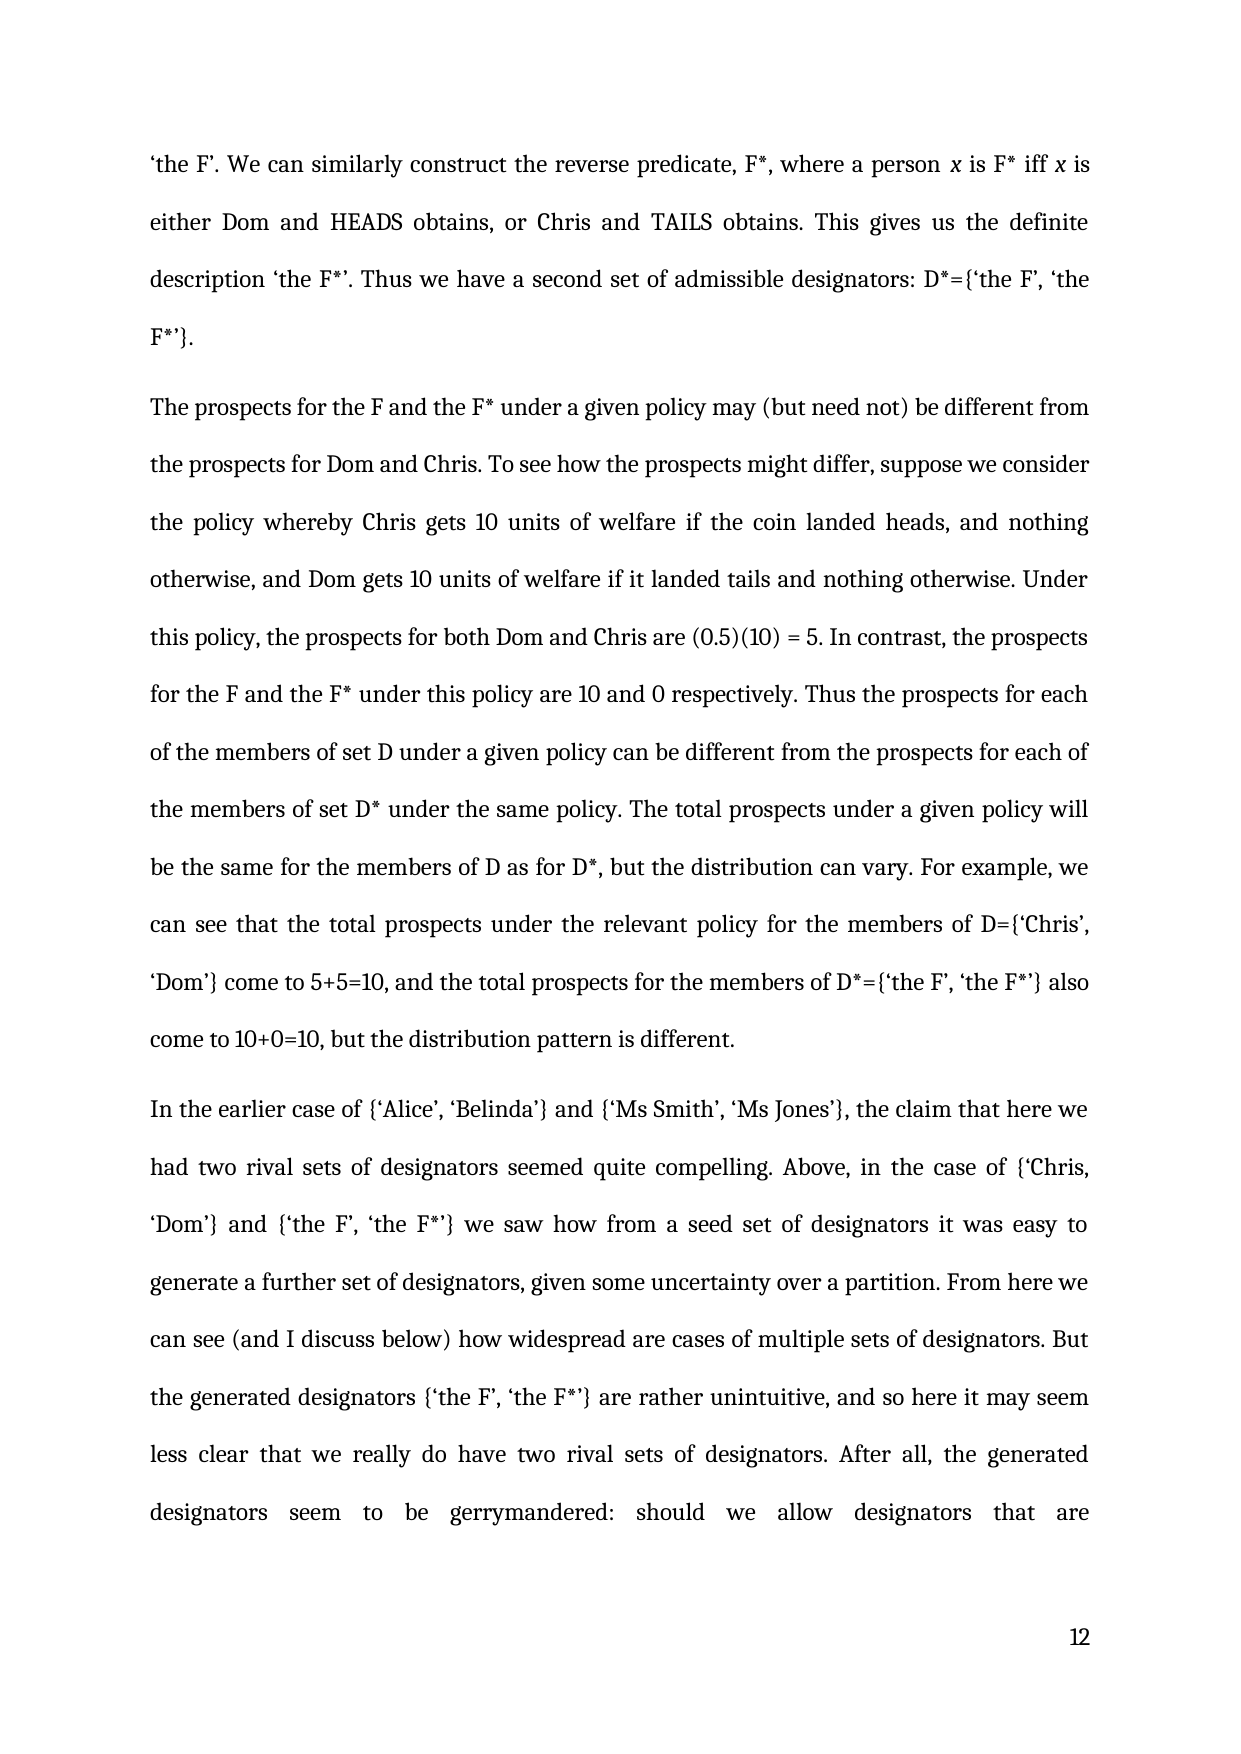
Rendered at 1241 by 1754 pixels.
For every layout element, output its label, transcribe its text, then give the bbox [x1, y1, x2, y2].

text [150, 1095, 1090, 1526]
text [150, 150, 1090, 351]
text The prospects for the F and the F* under a given policy may (but need not) be different from the prospects for Dom and Chris. To see how the prospects might differ, suppose we consider the policy whereby Chris gets 10 units of welfare if the coin landed heads, and nothing otherwise, and Dom gets 10 units of welfare if it landed tails and nothing otherwise. Under this policy, the prospects for both Dom and Chris are (0.5)(10) = 5. In contrast, the prospects for the F and the F* under this policy are 10 and 0 respectively. Thus the prospects for each of the members of set D under a given policy can be different from the prospects for each of the members of set D* under the same policy. The total prospects under a given policy will be the same for the members of D as for D*, but the distribution can vary. For example, we can see that the total prospects under the relevant policy for the members of D={‘Chris’, ‘Dom’} come to 5+5=10, and the total prospects for the members of D*={‘the F’, ‘the F*’} also come to 10+0=10, but the distribution pattern is different. [150, 392, 1090, 1054]
